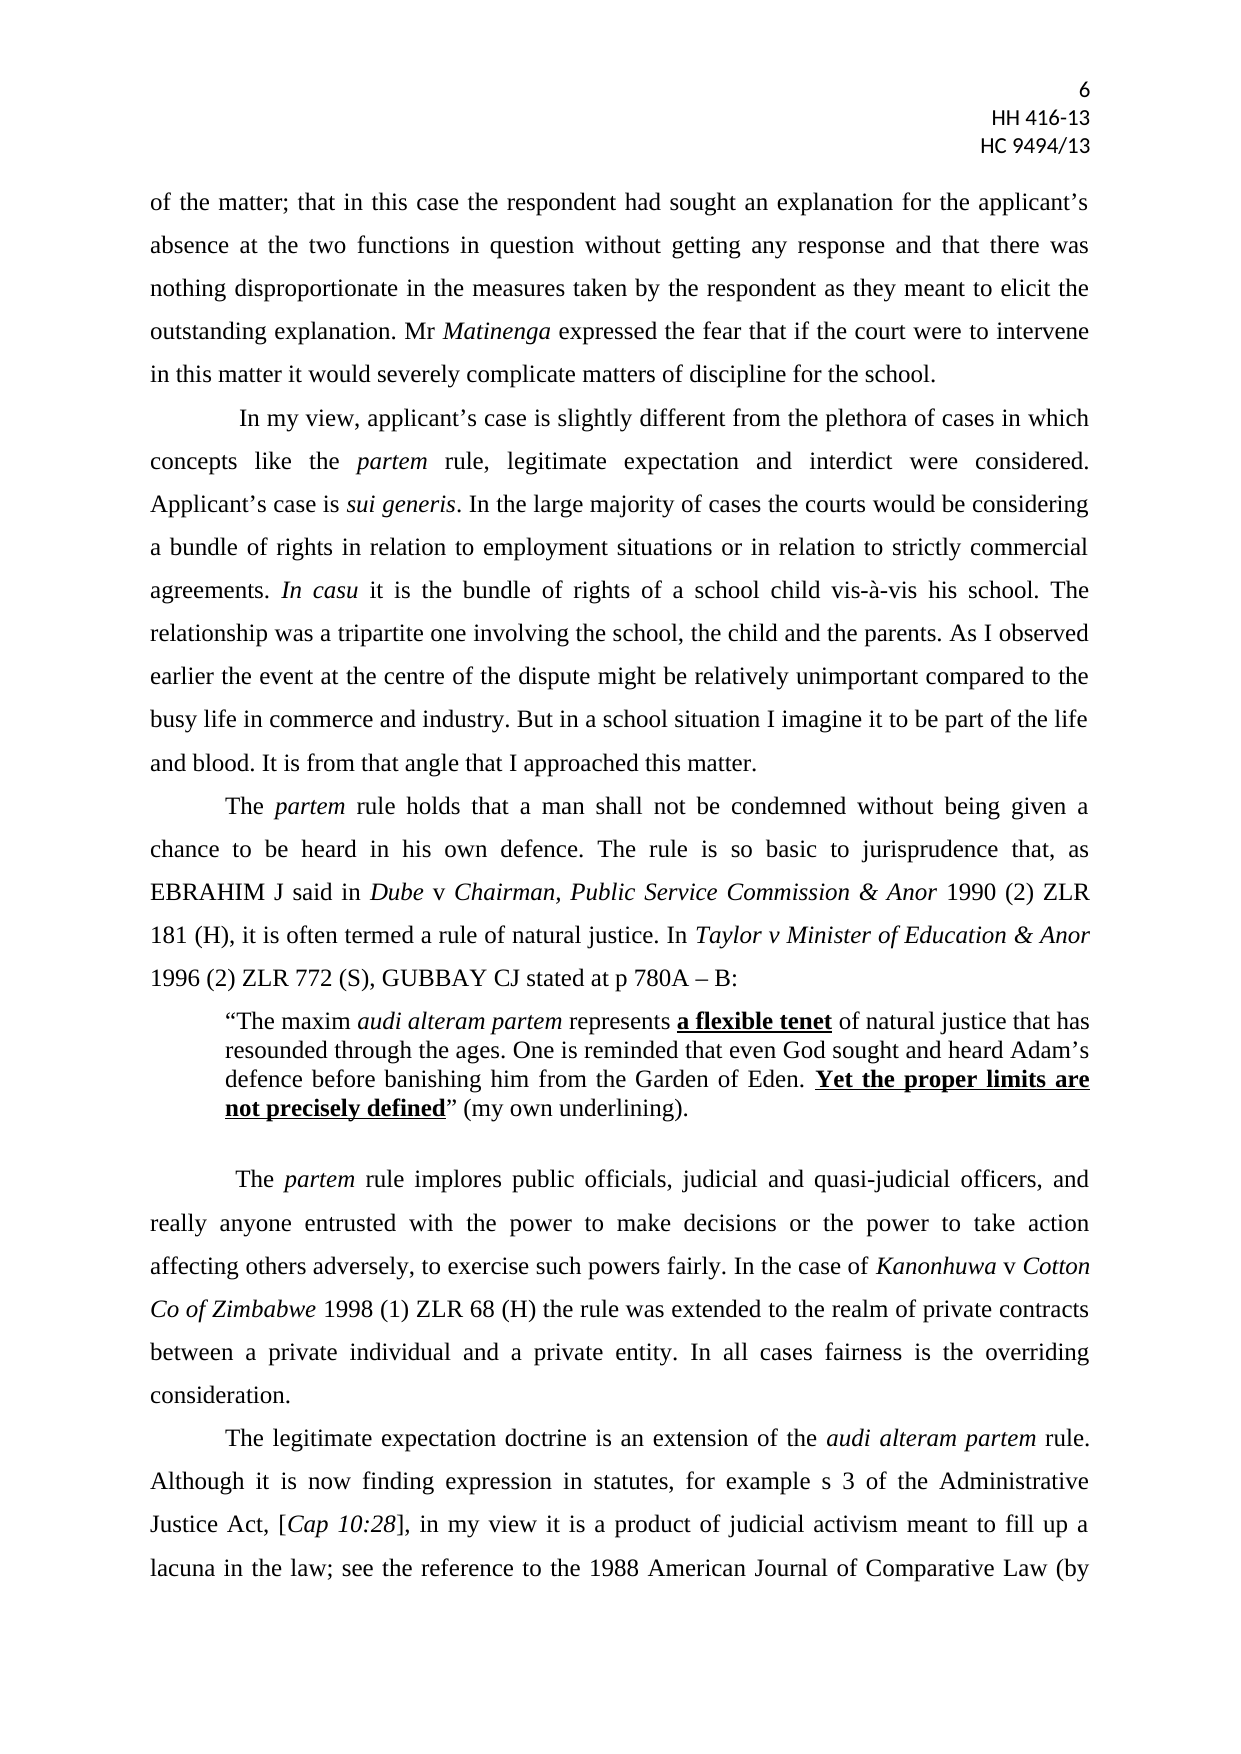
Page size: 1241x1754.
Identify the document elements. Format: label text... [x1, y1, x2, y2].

text The partem rule holds that a man shall not be condemned without being given a chance to be heard in his own defence. The rule is so basic to jurisprudence that, as EBRAHIM J said in Dube v Chairman, Public Service Commission & Anor 1990 (2) ZLR 181 (H), it is often termed a rule of natural justice. In Taylor v Minister of Education & Anor 1996 (2) ZLR 772 (S), GUBBAY CJ stated at p 780A – B: [150, 791, 1090, 992]
text In my view, applicant’s case is slightly different from the plethora of cases in which concepts like the partem rule, legitimate expectation and interdict were considered. Applicant’s case is sui generis. In the large majority of cases the courts would be considering a bundle of rights in relation to employment situations or in relation to strictly commercial agreements. In casu it is the bundle of rights of a school child vis-à-vis his school. The relationship was a tripartite one involving the school, the child and the parents. As I observed earlier the event at the centre of the dispute might be relatively unimportant compared to the busy life in commerce and industry. But in a school situation I imagine it to be part of the life and blood. It is from that angle that I approached this matter. [150, 403, 1090, 776]
text “The maxim audi alteram partem represents a flexible tenet of natural justice that has resounded through the ages. One is reminded that even God sought and heard Adam’s defence before banishing him from the Garden of Eden. Yet the proper limits are not precisely defined” (my own underlining). [225, 1006, 1090, 1121]
text The partem rule implores public officials, judicial and quasi-judicial officers, and really anyone entrusted with the power to make decisions or the power to take action affecting others adversely, to exercise such powers fairly. In the case of Kanonhuwa v Cotton Co of Zimbabwe 1998 (1) ZLR 68 (H) the rule was extended to the realm of private contracts between a private individual and a private entity. In all cases fairness is the overriding consideration. [150, 1164, 1090, 1409]
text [150, 1423, 1090, 1581]
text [150, 187, 1090, 388]
